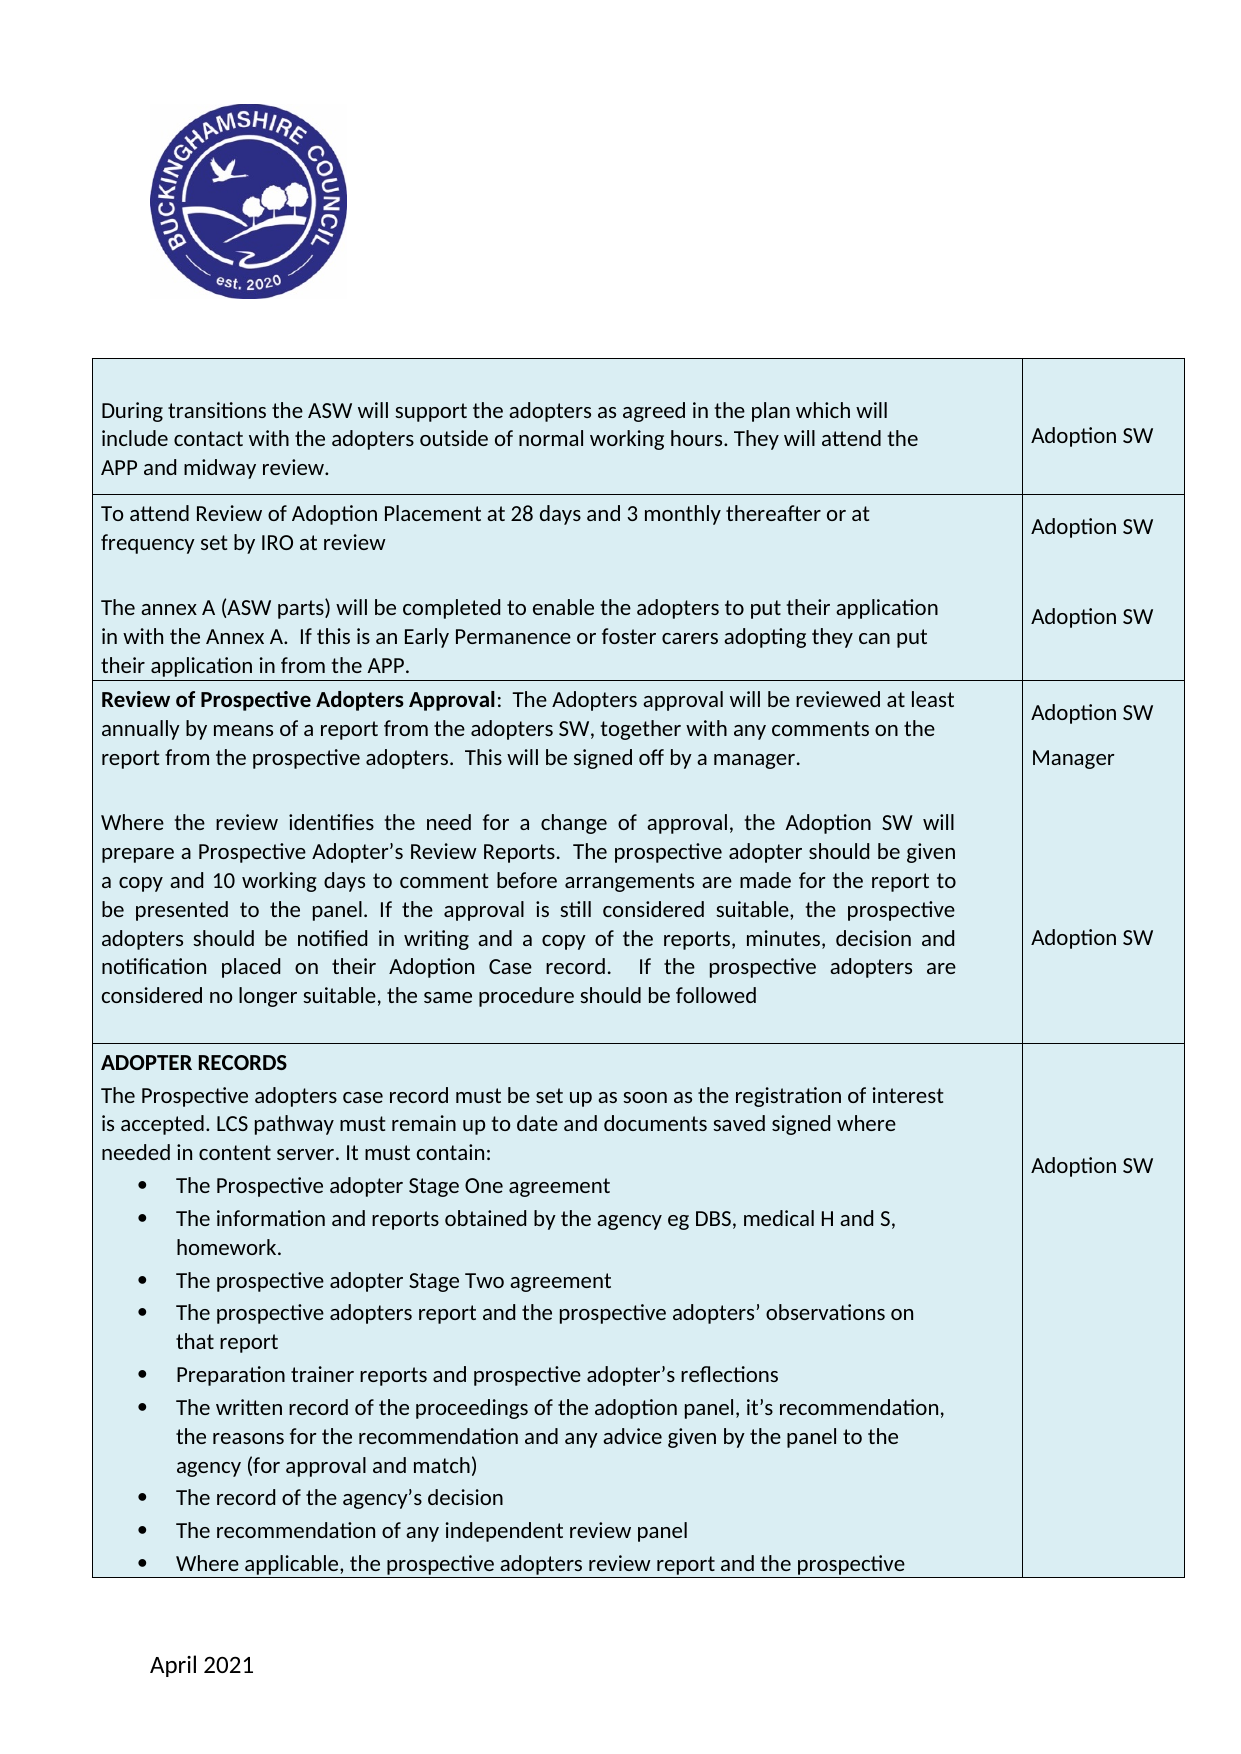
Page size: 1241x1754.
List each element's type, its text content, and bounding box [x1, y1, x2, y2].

table_cell Adoption SW [1023, 1044, 1184, 1577]
table_cell Review of Prospective Adopters Approval: The Adopters approval will be reviewed at least annually by means of a report from the adopters SW, together with any comments on the report from the prospective adopters. This will be signed off by a manager. Where the review identifies the need for a change of approval, the Adoption SW will prepare a Prospective Adopter’s Review Reports. The prospective adopter should be given a copy and 10 working days to comment before arrangements are made for the report to be presented to the panel. If the approval is still considered suitable, the prospective adopters should be notified in writing and a copy of the reports, minutes, decision and notification placed on their Adoption Case record. If the prospective adopters are considered no longer suitable, the same procedure should be followed [93, 681, 1022, 1043]
picture [150, 104, 347, 299]
table_cell Adoption SW Adoption SW [1023, 495, 1184, 680]
table_cell Adoption SW Manager Adoption SW [1023, 681, 1184, 1043]
table_cell Adoption SW Team Manager Adoption SW [1023, 359, 1184, 494]
table_cell To attend Review of Adoption Placement at 28 days and 3 monthly thereafter or at frequency set by IRO at review The annex A (ASW parts) will be completed to enable the adopters to put their application in with the Annex A. If this is an Early Permanence or foster carers adopting they can put their application in from the APP. [93, 495, 1022, 680]
